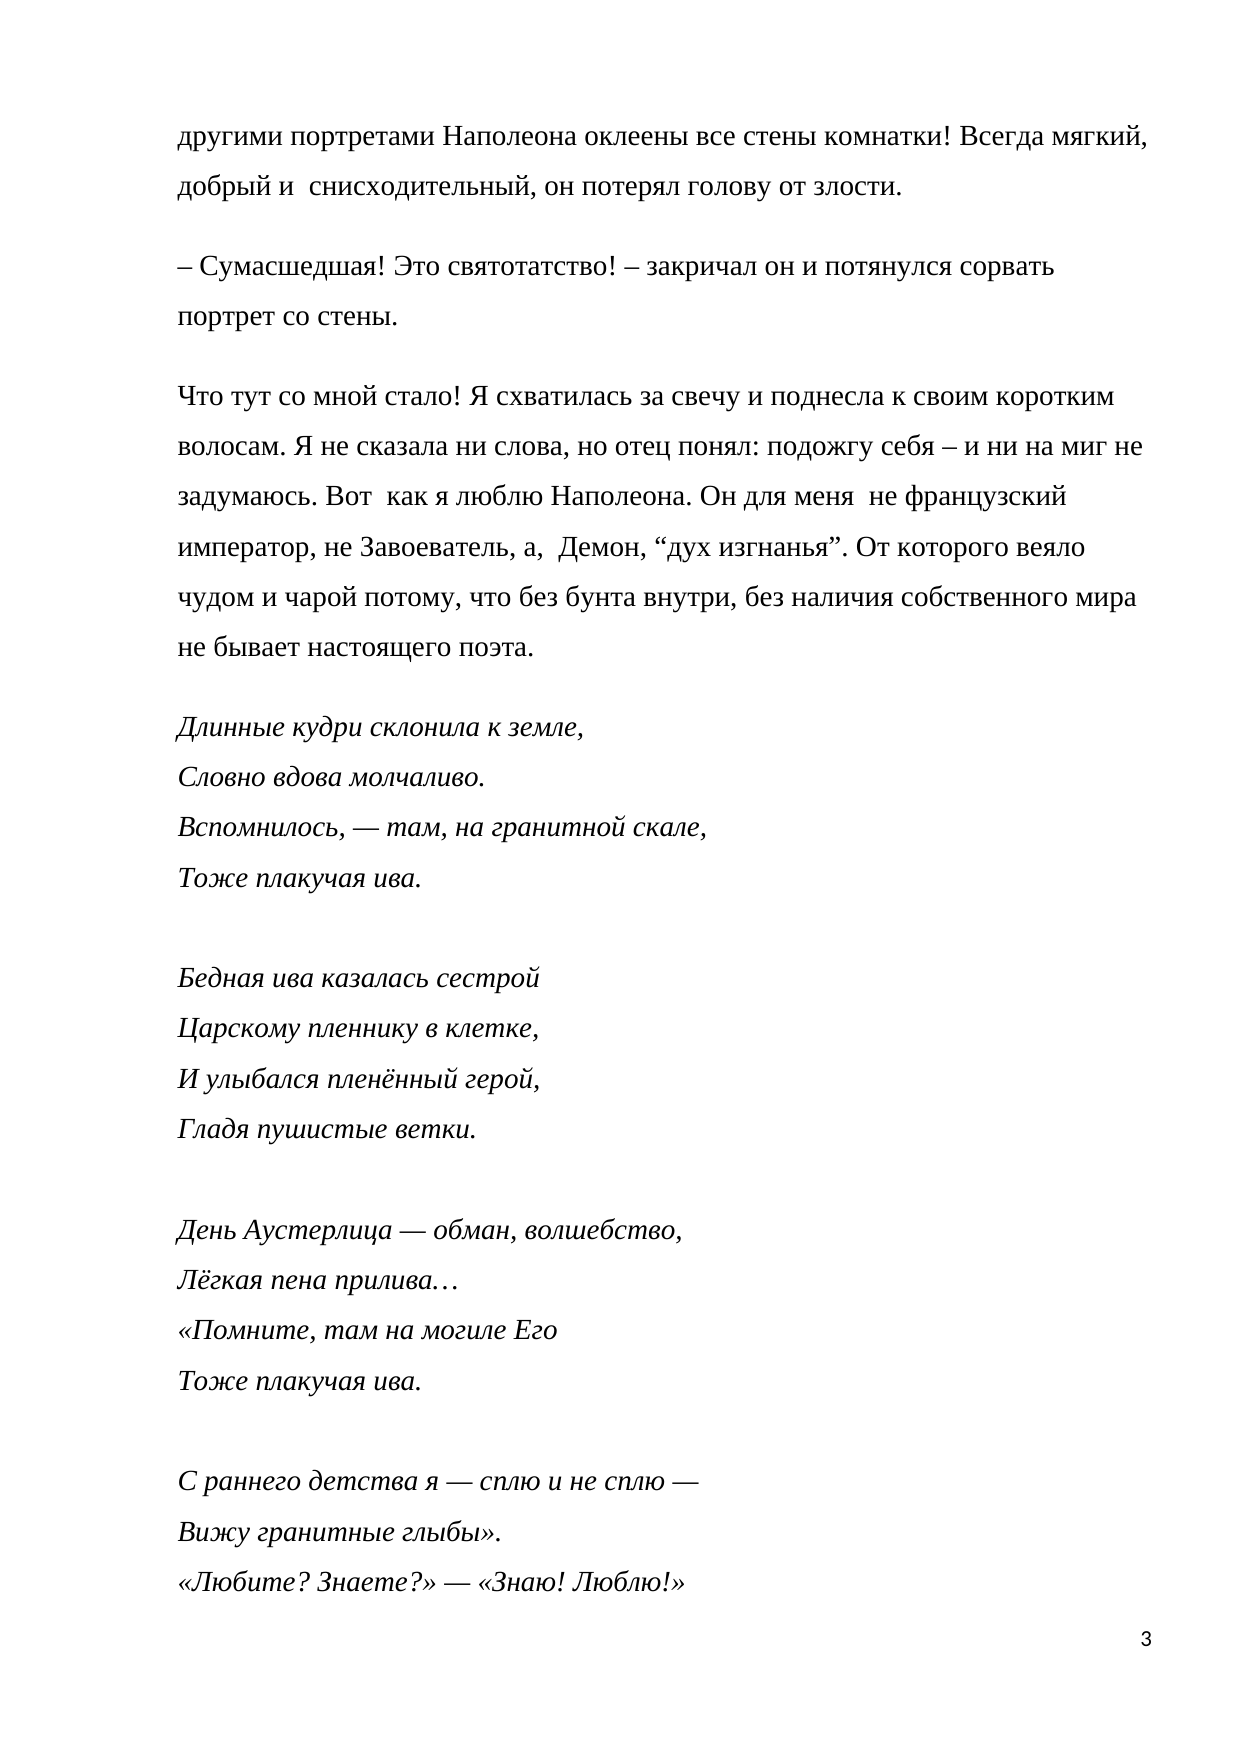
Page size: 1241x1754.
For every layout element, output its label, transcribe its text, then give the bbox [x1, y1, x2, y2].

text Что тут со мной стало! Я схватилась за свечу и поднесла к своим коротким волосам. Я не сказала ни слова, но отец понял: подожгу себя – и ни на миг не задумаюсь. Вот как я люблю Наполеона. Он для меня не французский император, не Завоеватель, а, Демон, “дух изгнанья”. От которого веяло чудом и чарой потому, что без бунта внутри, без наличия собственного мира не бывает настоящего поэта. [177, 378, 1152, 663]
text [177, 118, 1152, 202]
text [177, 709, 1152, 1598]
text – Сумасшедшая! Это святотатство! – закричал он и потянулся сорвать портрет со стены. [177, 248, 1152, 332]
